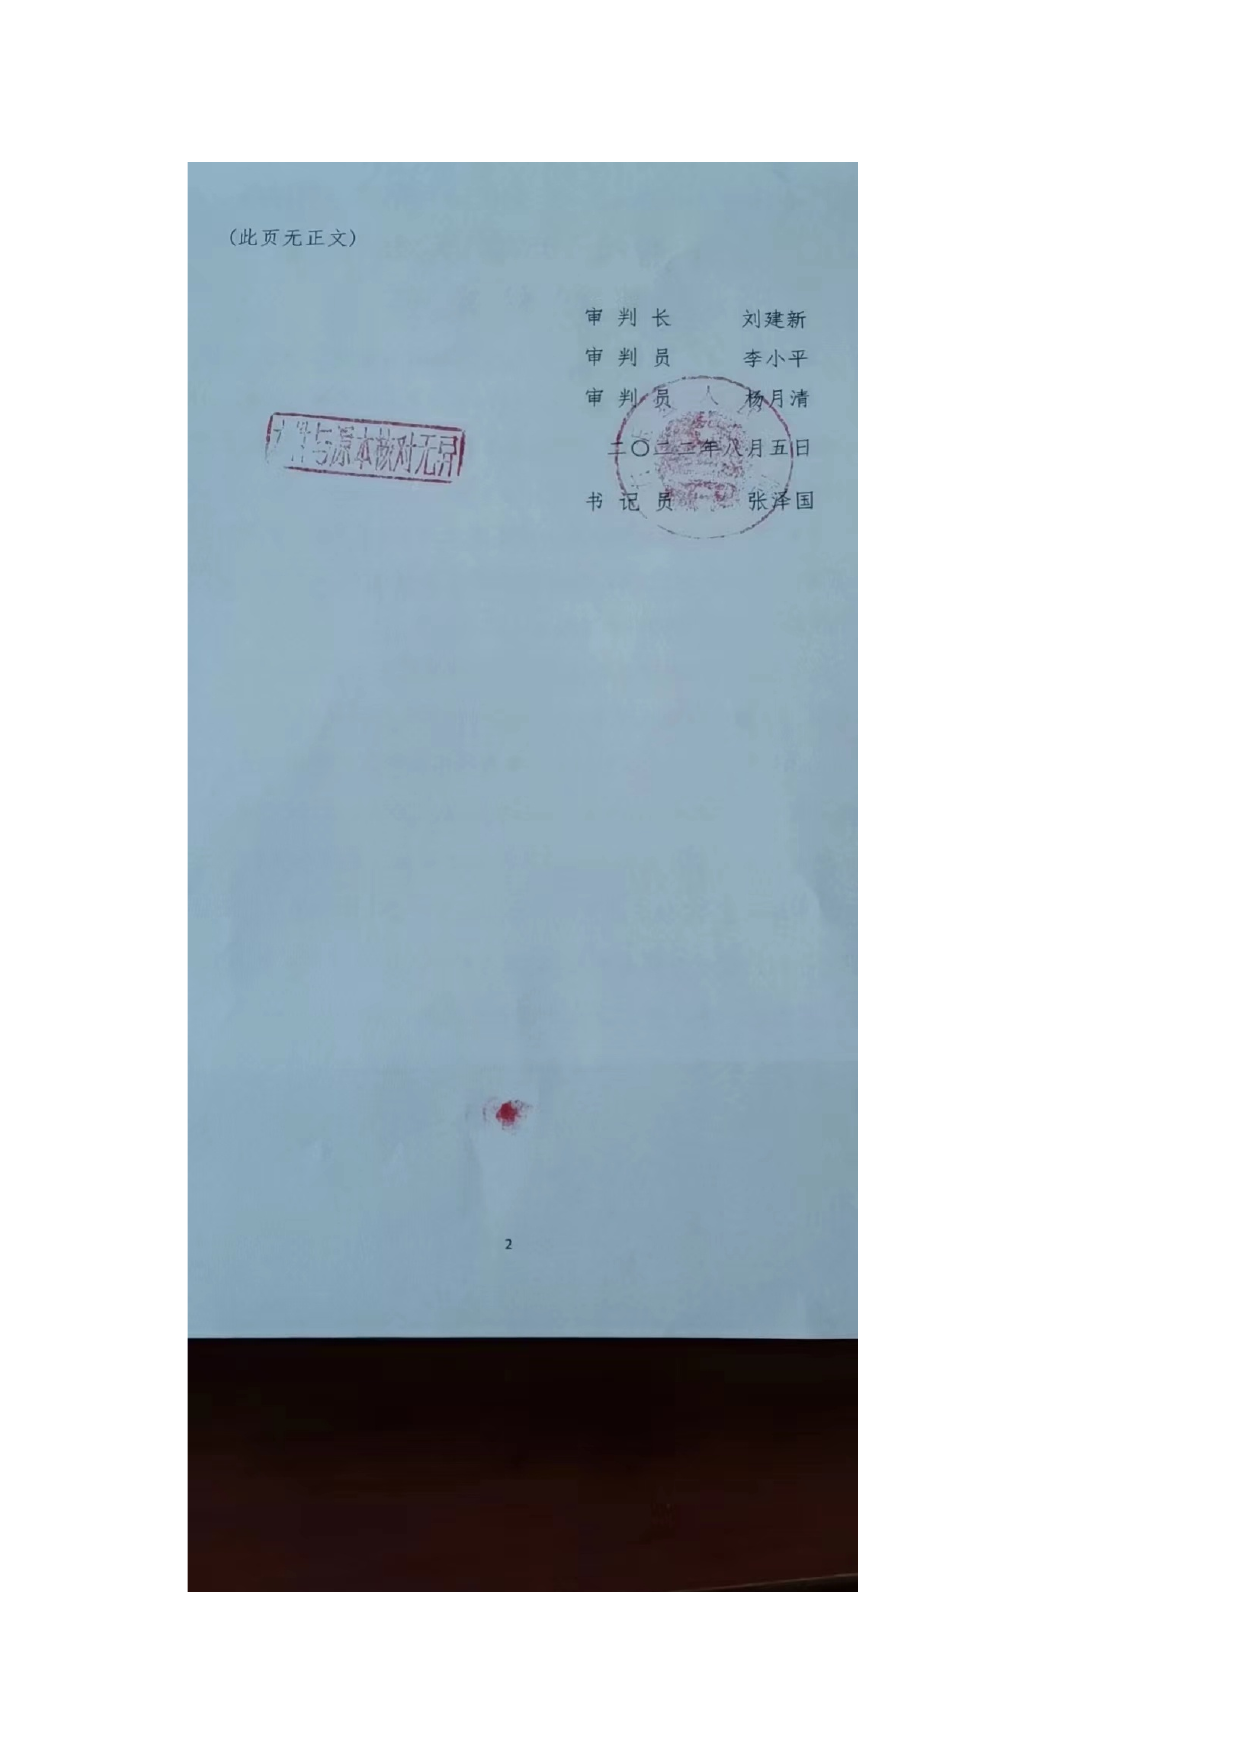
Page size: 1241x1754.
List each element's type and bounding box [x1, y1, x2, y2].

picture [187, 162, 858, 1592]
